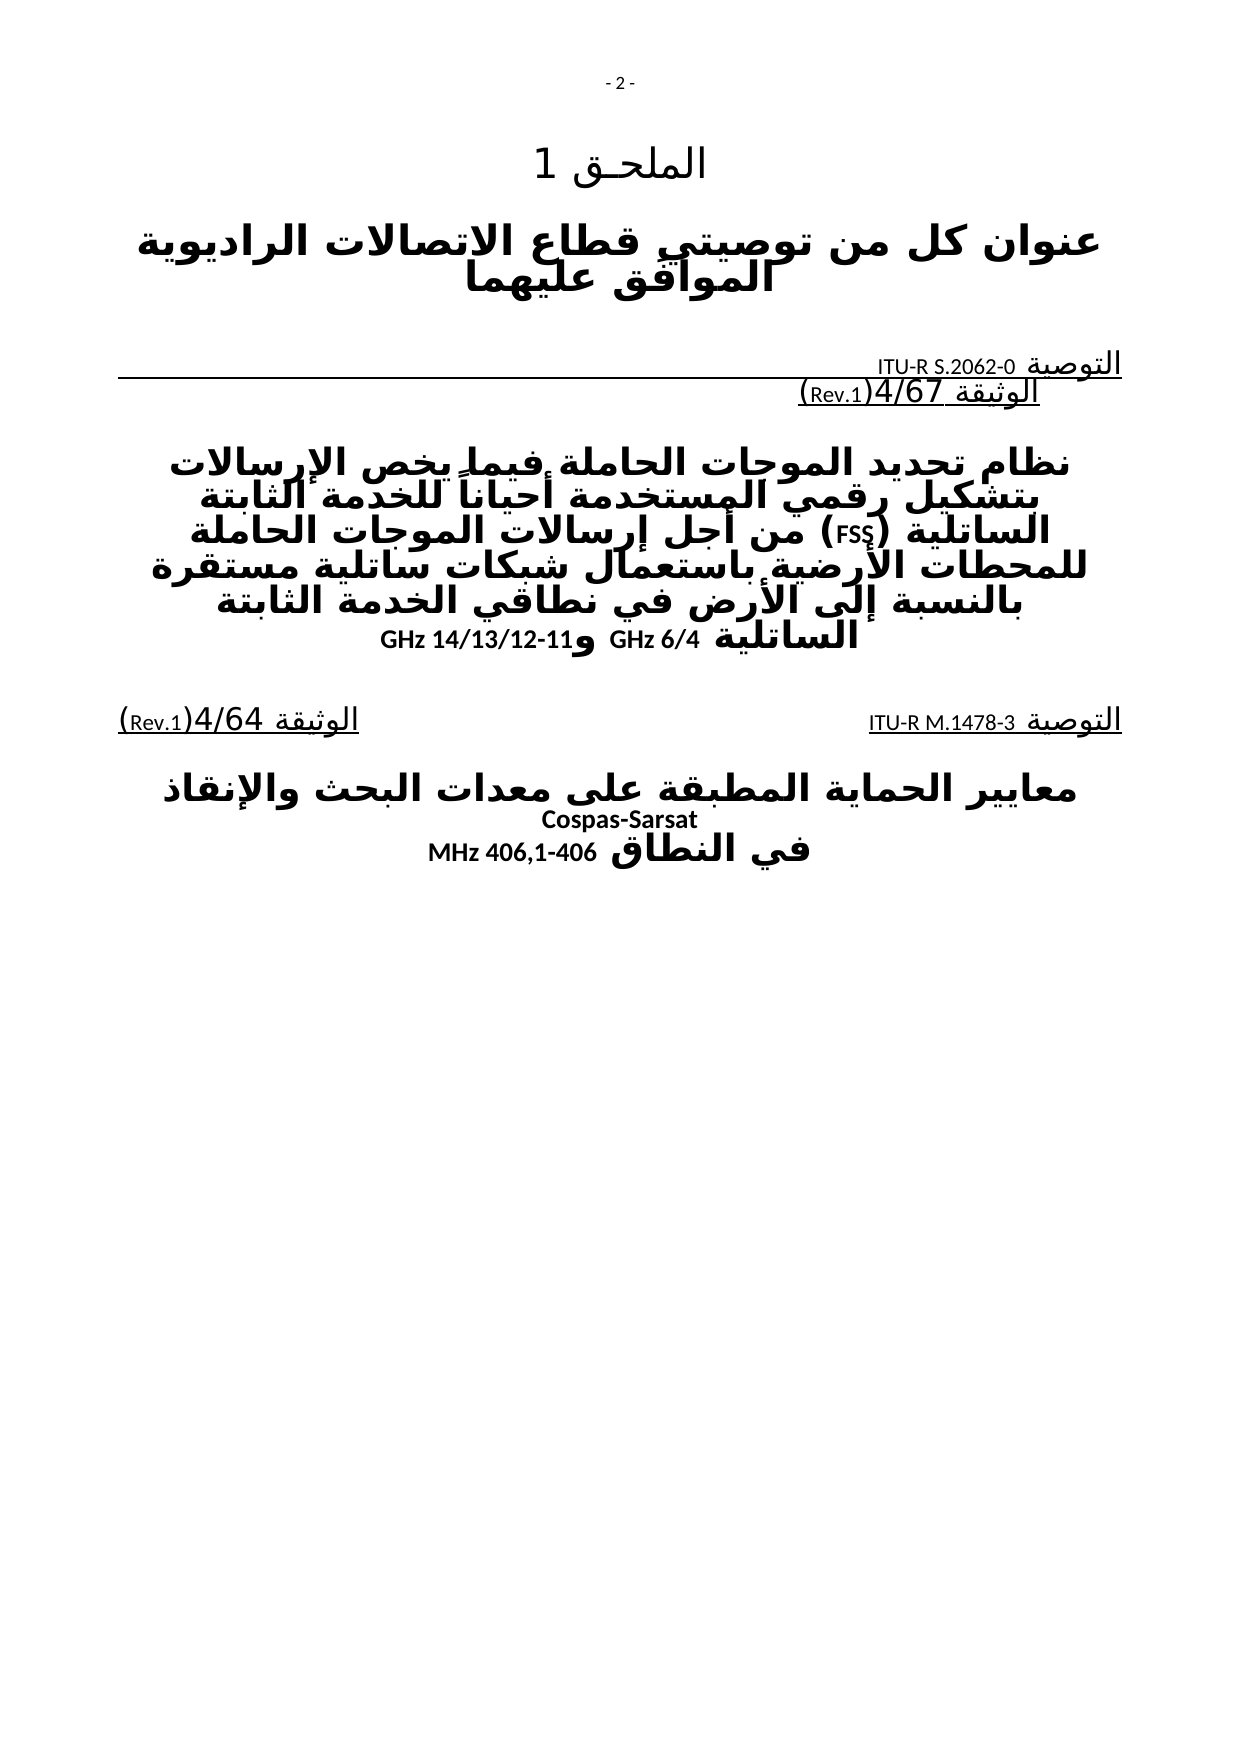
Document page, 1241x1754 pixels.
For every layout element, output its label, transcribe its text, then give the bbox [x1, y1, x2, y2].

text التوصية ITU-R S.2062-0 الوثيقة 4/67(Rev.1) [1006, 379, 1122, 410]
title عنوان كل من توصيتي قطاع الاتصالات الراديوية الموافَق عليهما [118, 224, 1122, 302]
title نظام ت‍حديد الموجات الحاملة فيما ي‍خص الإرسالات بتشكيل رقمي ال‍مستخدمة أحياناً للخدمة الثابتة الساتلية (FSS) من أجل إرسالات ال‍موجات ال‍حاملة للمحطات الأرضية باستعمال شبكات ساتلية مستقرة بالنسبة إلى الأرض في نطاقي ال‍خدمة الثابتة الساتلية GHz 6/4 وGHz 14/13/12-11 [118, 447, 1122, 657]
text التوصية ITU-R S.2062-0 الوثيقة 4/67(Rev.1) [896, 379, 1025, 404]
text الملحـق 1 [594, 148, 1122, 186]
text التوصية ITU-R S.2062-0 الوثيقة 4/67(Rev.1) [118, 379, 1008, 410]
text الملحـق 1 [118, 148, 651, 186]
text التوصية ITU-R S.2062-0 الوثيقة 4/67(Rev.1) [118, 352, 1108, 377]
text التوصية ITU-R M.1478-3 الوثيقة 4/64(Rev.1) [216, 707, 345, 732]
text التوصية ITU-R M.1478-3 الوثيقة 4/64(Rev.1) [334, 707, 1108, 736]
title معايير ال‍حماية ال‍مطبقة على معدات البحث والإنقاذ Cospas-Sarsat في النطاق MHz 406,1-406 [118, 774, 1122, 870]
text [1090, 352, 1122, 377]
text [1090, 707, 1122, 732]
